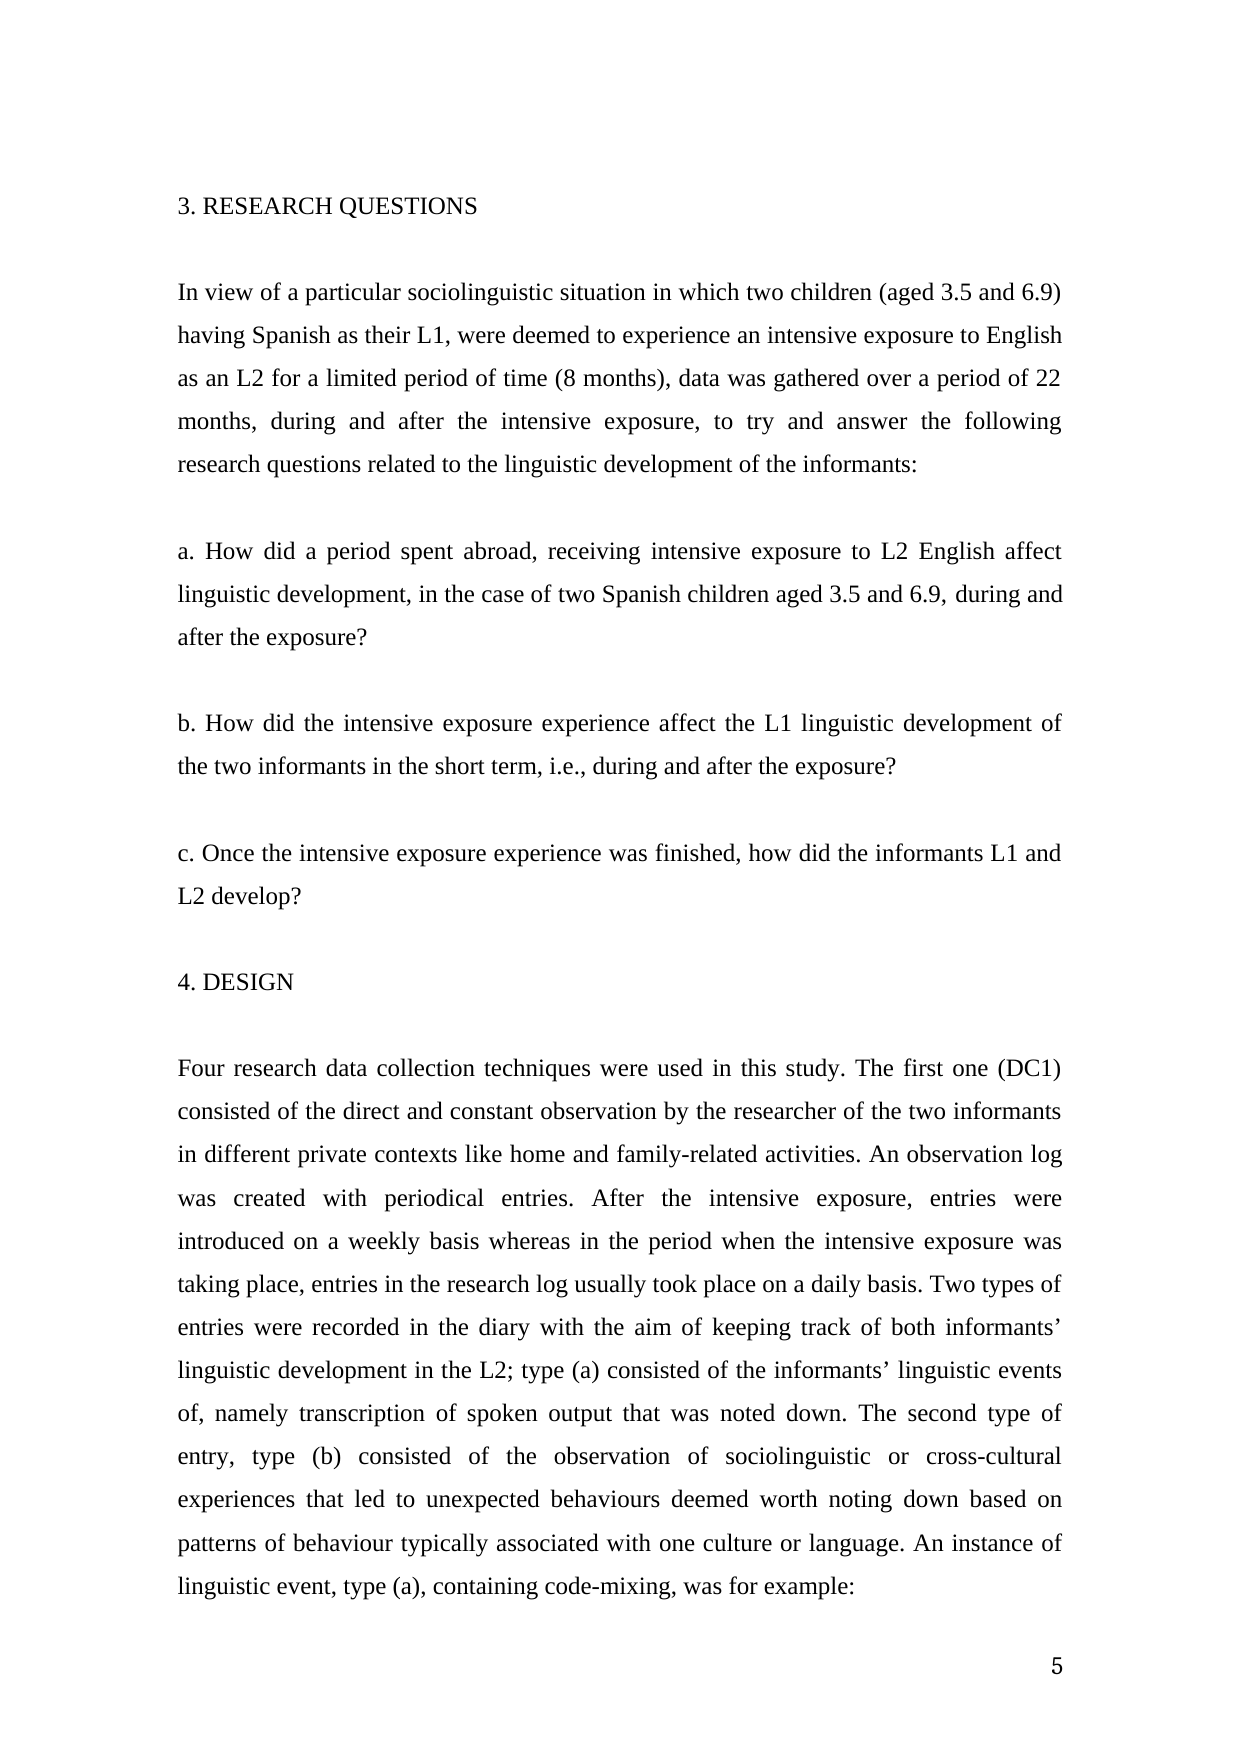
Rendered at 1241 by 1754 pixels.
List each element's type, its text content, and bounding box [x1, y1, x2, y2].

text a. How did a period spent abroad, receiving intensive exposure to L2 English affect linguistic development, in the case of two Spanish children aged 3.5 and 6.9, during and after the exposure? [177, 536, 1063, 651]
text Four research data collection techniques were used in this study. The first one (DC1) consisted of the direct and constant observation by the researcher of the two informants in different private contexts like home and family-related activities. An observation log was created with periodical entries. After the intensive exposure, entries were introduced on a weekly basis whereas in the period when the intensive exposure was taking place, entries in the research log usually took place on a daily basis. Two types of entries were recorded in the diary with the aim of keeping track of both informants’ linguistic development in the L2; type (a) consisted of the informants’ linguistic events of, namely transcription of spoken output that was noted down. The second type of entry, type (b) consisted of the observation of sociolinguistic or cross-cultural experiences that led to unexpected behaviours deemed worth noting down based on patterns of behaviour typically associated with one culture or language. An instance of linguistic event, type (a), containing code-mixing, was for example: [177, 1053, 1063, 1599]
text c. Once the intensive exposure experience was finished, how did the informants L1 and L2 develop? [177, 838, 1063, 909]
text b. How did the intensive exposure experience affect the L1 linguistic development of the two informants in the short term, i.e., during and after the exposure? [177, 708, 1063, 780]
text In view of a particular sociolinguistic situation in which two children (aged 3.5 and 6.9) having Spanish as their L1, were deemed to experience an intensive exposure to English as an L2 for a limited period of time (8 months), data was gathered over a period of 22 months, during and after the intensive exposure, to try and answer the following research questions related to the linguistic development of the informants: [177, 277, 1063, 478]
text 3. RESEARCH QUESTIONS [177, 191, 1063, 219]
text 4. DESIGN [177, 967, 1063, 996]
